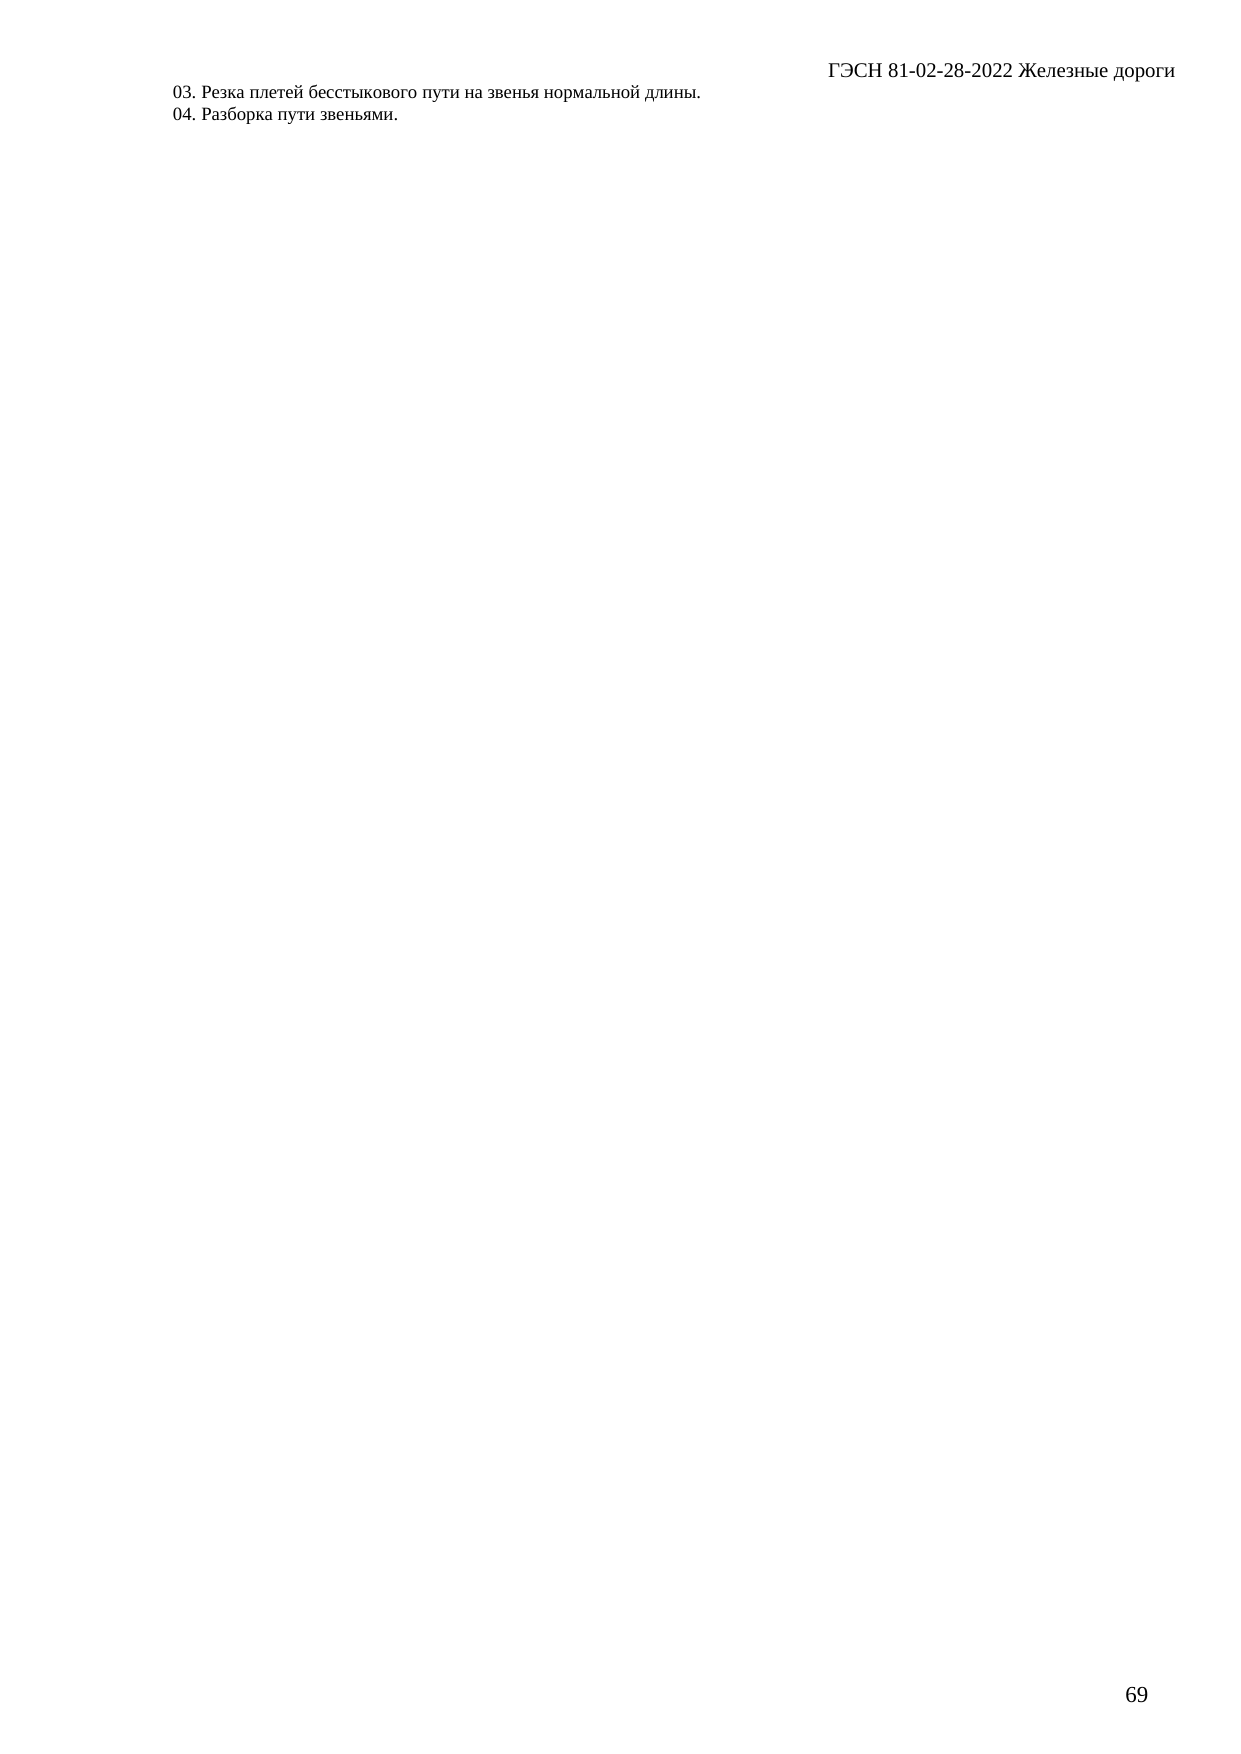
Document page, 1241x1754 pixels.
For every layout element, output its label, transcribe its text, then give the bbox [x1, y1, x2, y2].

list Резка плетей бесстыкового пути на звенья нормальной длины. [173, 81, 1207, 103]
list Разборка пути звеньями. [173, 103, 1207, 124]
